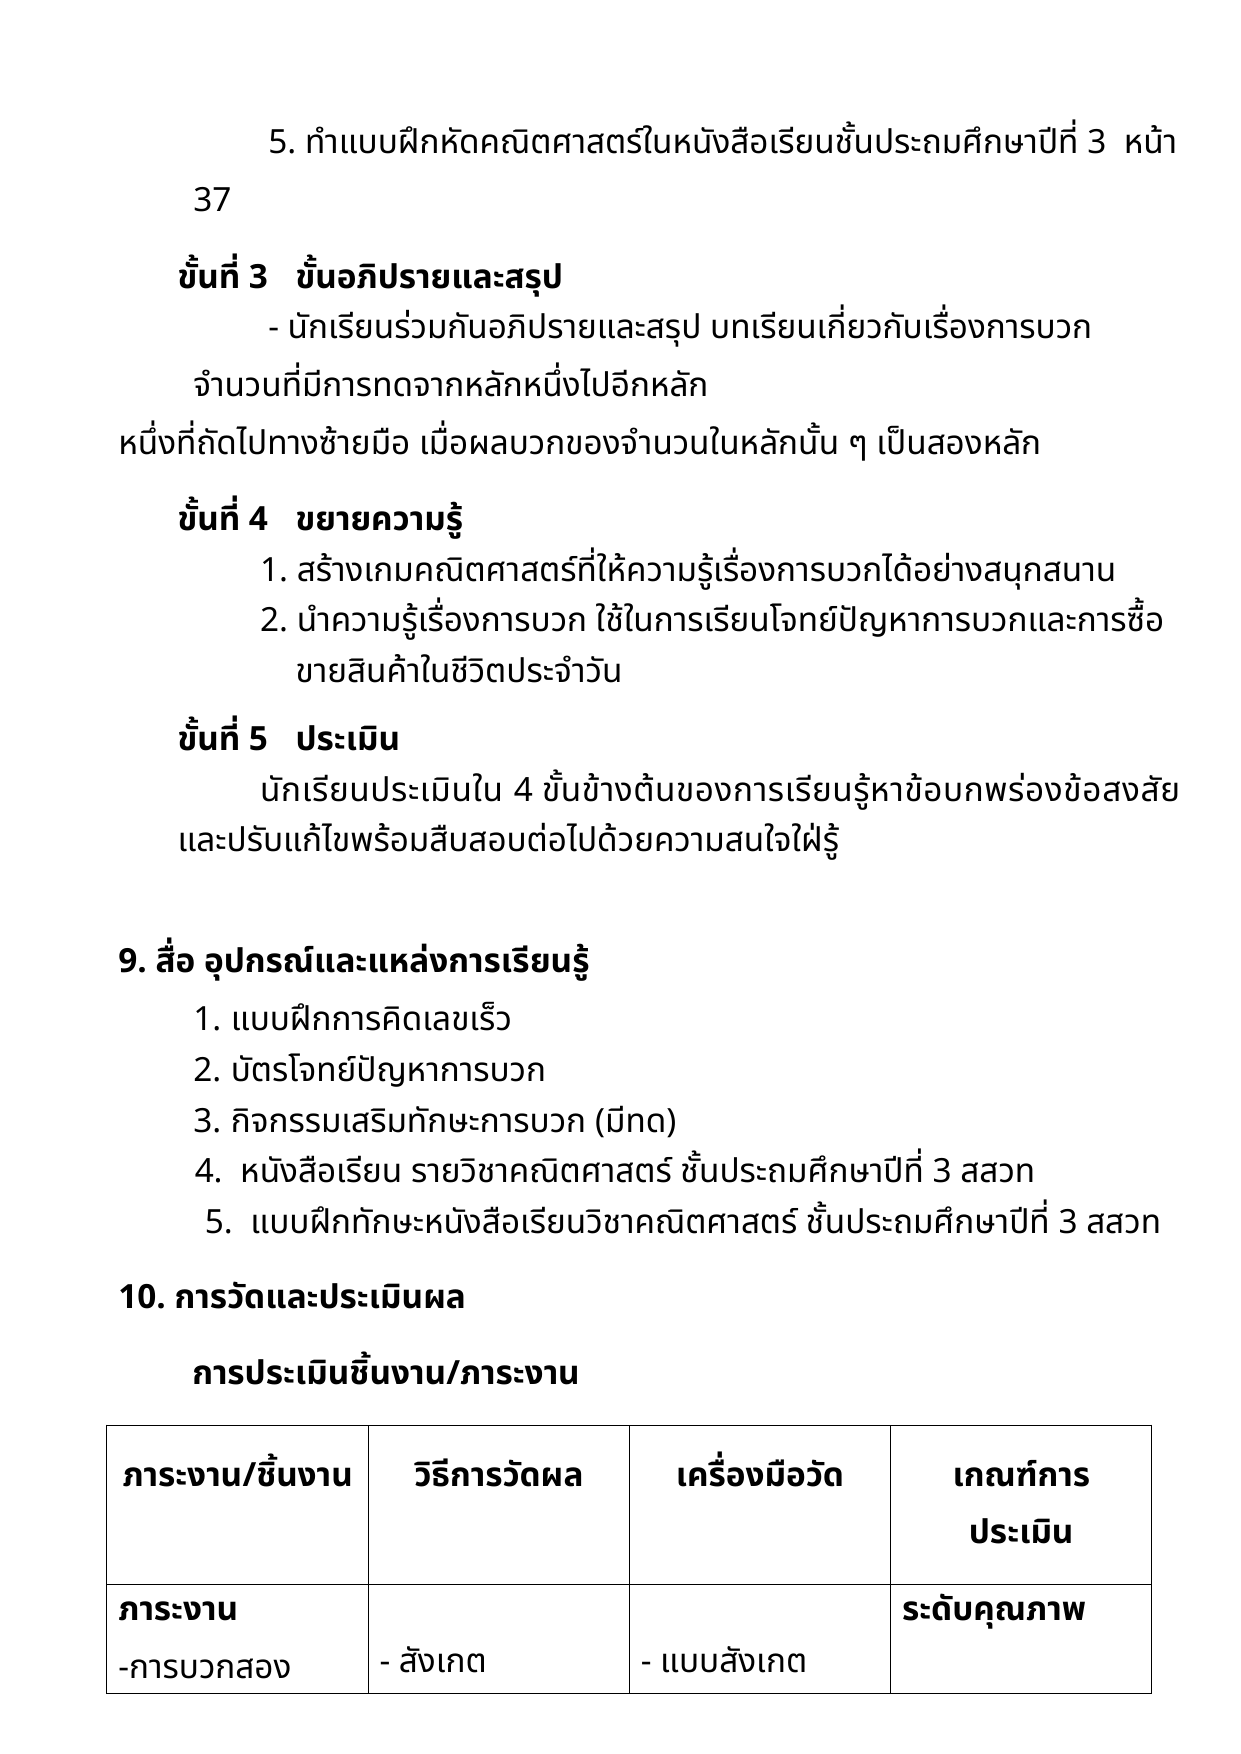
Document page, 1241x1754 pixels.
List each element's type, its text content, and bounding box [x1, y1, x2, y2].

text 4. หนังสือเรียน รายวิชาคณิตศาสตร์ ชั้นประถมศึกษาปีที่ 3 สสวท [118, 1147, 1181, 1198]
text 10. การวัดและประเมินผล [118, 1273, 1181, 1324]
text หนึ่งที่ถัดไปทางซ้ายมือ เมื่อผลบวกของจำนวนในหลักนั้น ๆ เป็นสองหลัก [118, 419, 1181, 470]
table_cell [107, 1585, 368, 1693]
text ขั้นที่ 4 ขยายความรู้ [118, 495, 1181, 546]
text - นักเรียนร่วมกันอภิปรายและสรุป บทเรียนเกี่ยวกับเรื่องการบวกจำนวนที่มีการทดจากหลักหนึ่งไปอีกหลัก [193, 303, 1181, 412]
text 5. ทำแบบฝึกหัดคณิตศาสตร์ในหนังสือเรียนชั้นประถมศึกษาปีที่ 3 หน้า 37 [193, 118, 1181, 221]
text 9. สื่อ อุปกรณ์และแหล่งการเรียนรู้ [118, 937, 1181, 988]
text ขั้นที่ 3 ขั้นอภิปรายและสรุป [118, 253, 1181, 303]
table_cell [630, 1585, 890, 1693]
list บัตรโจทย์ปัญหาการบวก [193, 1046, 1181, 1096]
text 5. แบบฝึกทักษะหนังสือเรียนวิชาคณิตศาสตร์ ชั้นประถมศึกษาปีที่ 3 สสวท [118, 1198, 1181, 1248]
table_header เกณฑ์การประเมิน [891, 1426, 1151, 1584]
list แบบฝึกการคิดเลขเร็ว [193, 995, 1181, 1046]
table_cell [369, 1585, 629, 1693]
text 1. สร้างเกมคณิตศาสตร์ที่ให้ความรู้เรื่องการบวกได้อย่างสนุกสนาน [118, 546, 1181, 596]
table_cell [891, 1585, 1151, 1693]
table_header เครื่องมือวัด [630, 1426, 890, 1584]
table_header วิธีการวัดผล [369, 1426, 629, 1584]
list กิจกรรมเสริมทักษะการบวก (มีทด) [193, 1096, 1181, 1147]
text การประเมินชิ้นงาน/ภาระงาน [118, 1349, 1181, 1399]
text ขั้นที่ 5 ประเมิน [118, 715, 1181, 766]
table_header ภาระงาน/ชิ้นงาน [107, 1426, 368, 1584]
text นักเรียนประเมินใน 4 ขั้นข้างต้นของการเรียนรู้หาข้อบกพร่องข้อสงสัยและปรับแก้ไขพร้อมสืบสอบต่อไปด้วยความสนใจใฝ่รู้ [118, 766, 1181, 867]
text 2. นำความรู้เรื่องการบวก ใช้ในการเรียนโจทย์ปัญหาการบวกและการซื้อขายสินค้าในชีวิตประจำวัน [118, 596, 1181, 697]
